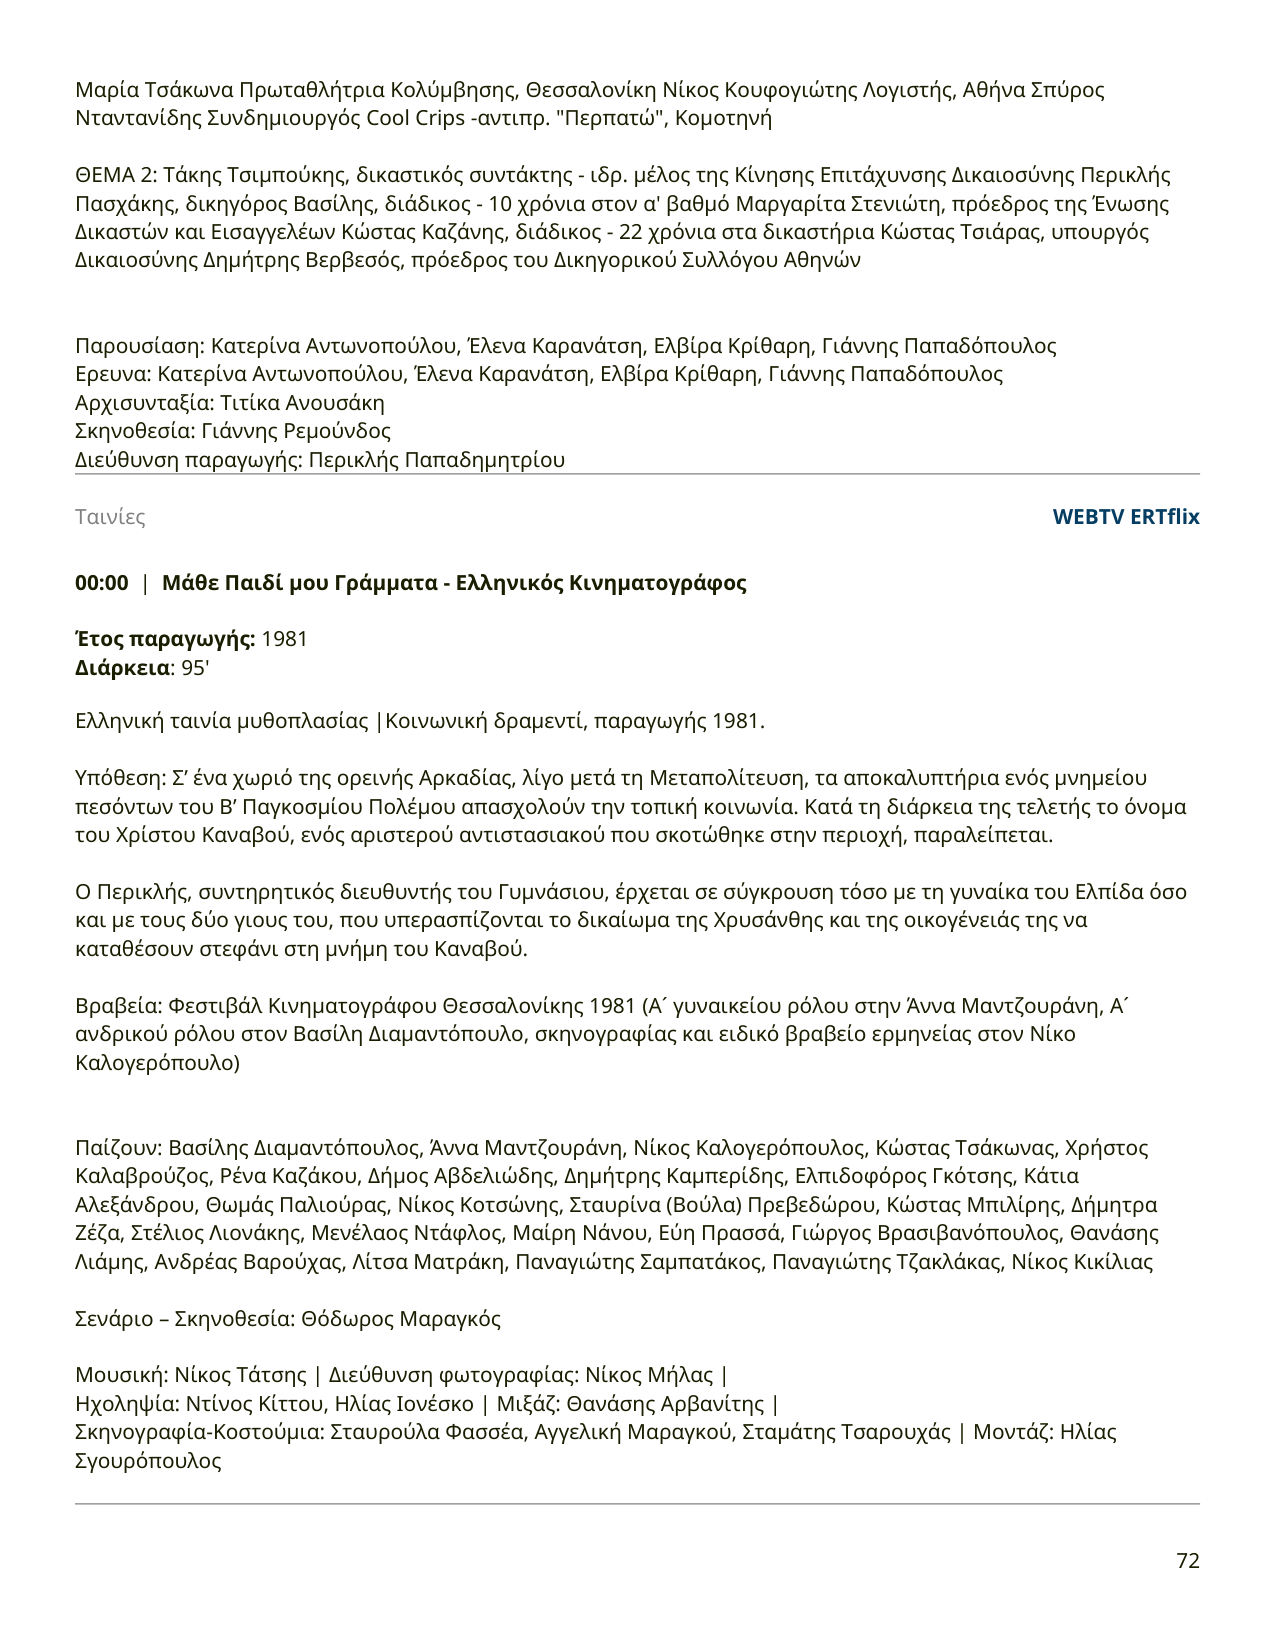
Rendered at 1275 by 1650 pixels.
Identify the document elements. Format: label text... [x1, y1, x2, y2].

text 00:00 | Μάθε Παιδί μου Γράμματα - Ελληνικός Κινηματογράφος Έτος παραγωγής: 1981 Διάρκεια: 95' [75, 530, 1200, 681]
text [75, 75, 1200, 274]
text Ελληνική ταινία μυθοπλασίας |Κοινωνική δραμεντί, παραγωγής 1981. Υπόθεση: Σ’ ένα χωριό της ορεινής Αρκαδίας, λίγο μετά τη Μεταπολίτευση, τα αποκαλυπτήρια ενός μνημείου πεσόντων του Β’ Παγκοσμίου Πολέμου απασχολούν την τοπική κοινωνία. Κατά τη διάρκεια της τελετής το όνομα του Χρίστου Καναβού, ενός αριστερού αντιστασιακού που σκοτώθηκε στην περιοχή, παραλείπεται. Ο Περικλής, συντηρητικός διευθυντής του Γυμνάσιου, έρχεται σε σύγκρουση τόσο με τη γυναίκα του Ελπίδα όσο και με τους δύο γιους του, που υπερασπίζονται το δικαίωμα της Χρυσάνθης και της οικογένειάς της να καταθέσουν στεφάνι στη μνήμη του Καναβού. Βραβεία: Φεστιβάλ Κινηματογράφου Θεσσαλονίκης 1981 (Α´ γυναικείου ρόλου στην Άννα Μαντζουράνη, Α´ ανδρικού ρόλου στον Βασίλη Διαμαντόπουλο, σκηνογραφίας και ειδικό βραβείο ερμηνείας στον Νίκο Καλογερόπουλο) [75, 706, 1200, 1076]
text Παίζουν: Βασίλης Διαμαντόπουλος, Άννα Μαντζουράνη, Νίκος Καλογερόπουλος, Κώστας Τσάκωνας, Χρήστος Καλαβρούζος, Ρένα Καζάκου, Δήμος Αβδελιώδης, Δημήτρης Καμπερίδης, Ελπιδοφόρος Γκότσης, Κάτια Αλεξάνδρου, Θωμάς Παλιούρας, Νίκος Κοτσώνης, Σταυρίνα (Βούλα) Πρεβεδώρου, Κώστας Μπιλίρης, Δήμητρα Ζέζα, Στέλιος Λιονάκης, Μενέλαος Ντάφλος, Μαίρη Νάνου, Εύη Πρασσά, Γιώργος Βρασιβανόπουλος, Θανάσης Λιάμης, Ανδρέας Βαρούχας, Λίτσα Ματράκη, Παναγιώτης Σαμπατάκος, Παναγιώτης Τζακλάκας, Νίκος Κικίλιας Σενάριο – Σκηνοθεσία: Θόδωρος Μαραγκός Μουσική: Νίκος Τάτσης | Διεύθυνση φωτογραφίας: Νίκος Μήλας | Ηχοληψία: Ντίνος Κίττου, Ηλίας Ιονέσκο | Μιξάζ: Θανάσης Αρβανίτης | Σκηνογραφία-Κοστούμια: Σταυρούλα Φασσέα, Αγγελική Μαραγκού, Σταμάτης Τσαρουχάς | Μοντάζ: Ηλίας Σγουρόπουλος [75, 1076, 1200, 1503]
table_header WEBTV ERTflix [638, 502, 1200, 530]
table_header Ταινίες [75, 502, 637, 530]
text Παρουσίαση: Κατερίνα Αντωνοπούλου, Έλενα Καρανάτση, Ελβίρα Κρίθαρη, Γιάννης Παπαδόπουλος Ερευνα: Κατερίνα Αντωνοπούλου, Έλενα Καρανάτση, Ελβίρα Κρίθαρη, Γιάννης Παπαδόπουλος Αρχισυνταξία: Τιτίκα Ανουσάκη Σκηνοθεσία: Γιάννης Ρεμούνδος Διεύθυνση παραγωγής: Περικλής Παπαδημητρίου [75, 274, 1200, 473]
